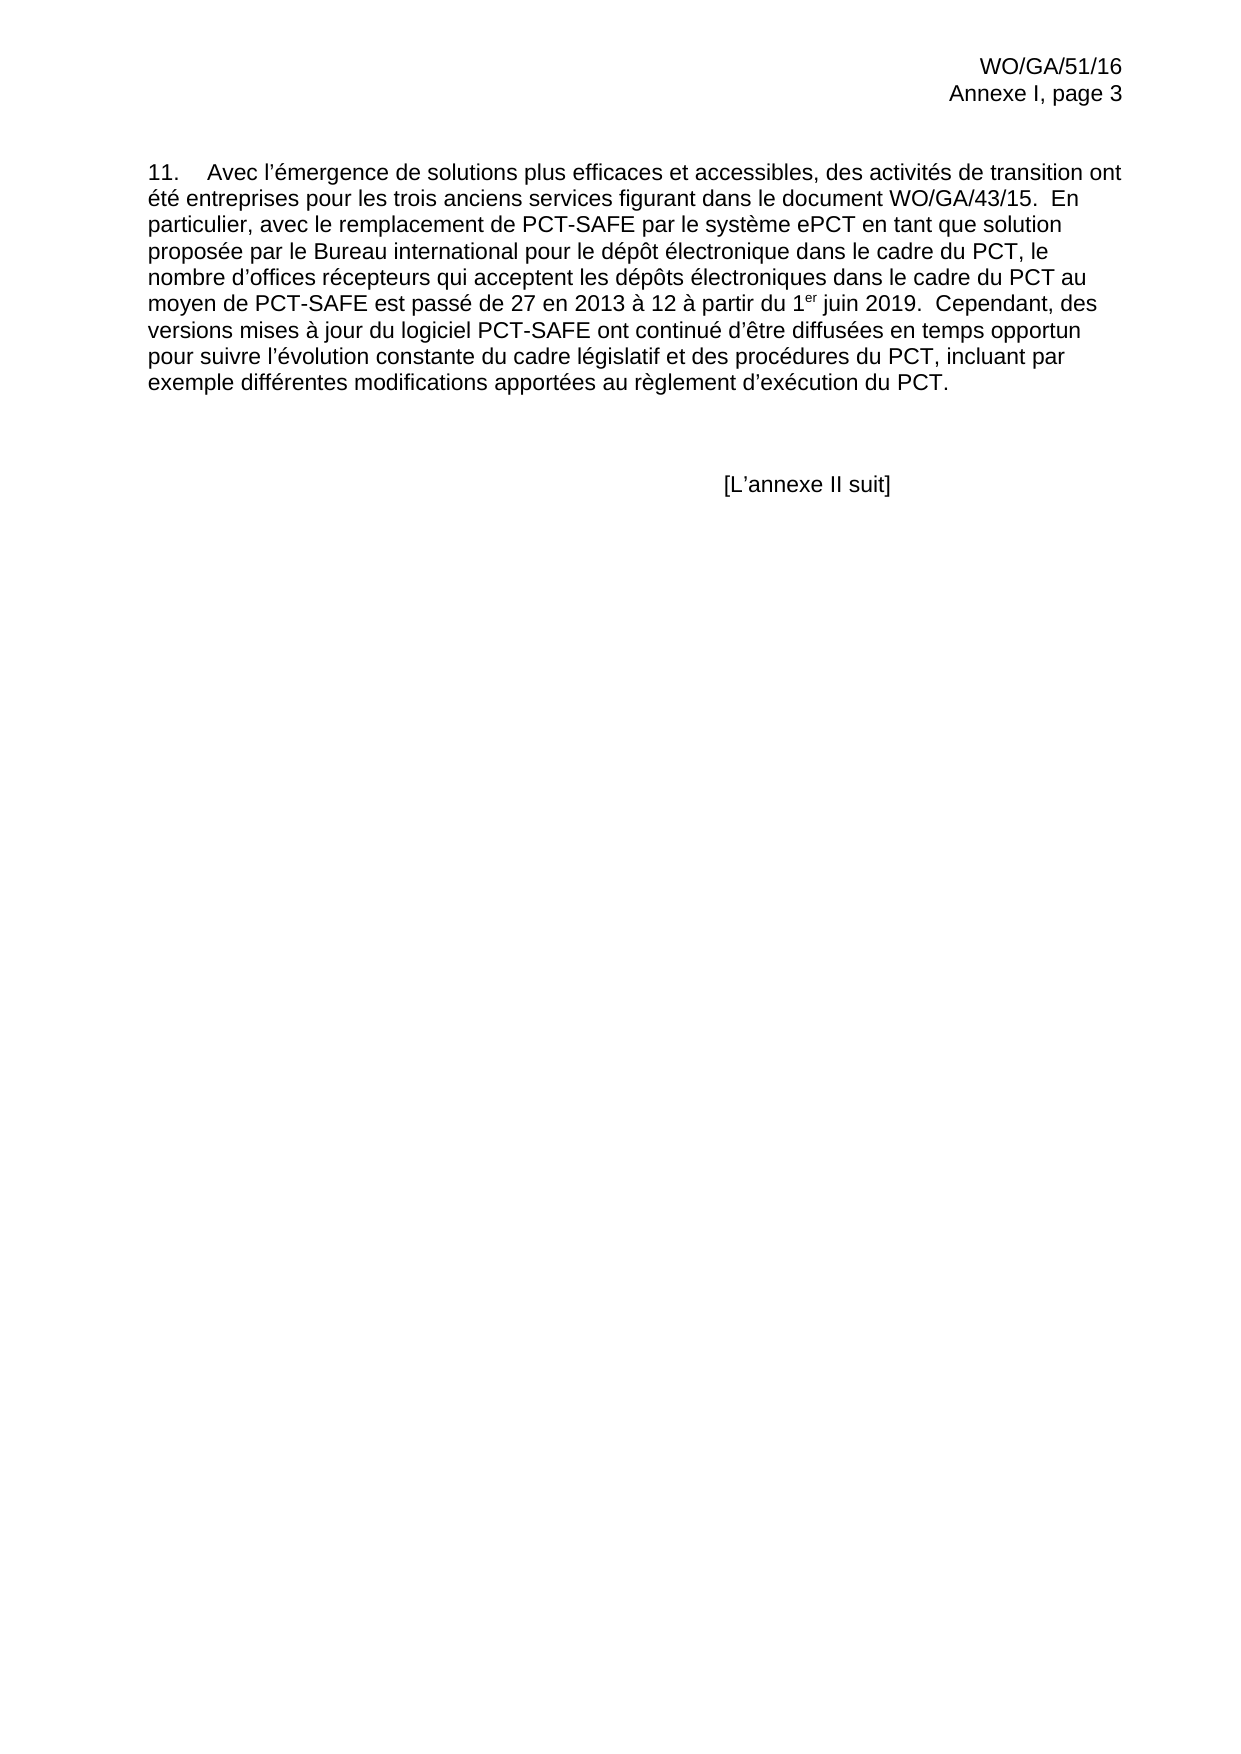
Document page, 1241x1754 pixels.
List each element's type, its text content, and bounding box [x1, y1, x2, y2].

text [L’annexe II suit] [724, 471, 1122, 497]
text Avec l’émergence de solutions plus efficaces et accessibles, des activités de transition ont été entreprises pour les trois anciens services figurant dans le document WO/GA/43/15. En particulier, avec le remplacement de PCT-SAFE par le système ePCT en tant que solution proposée par le Bureau international pour le dépôt électronique dans le cadre du PCT, le nombre d’offices récepteurs qui acceptent les dépôts électroniques dans le cadre du PCT au moyen de PCT-SAFE est passé de 27 en 2013 à 12 à partir du 1er juin 2019. Cependant, des versions mises à jour du logiciel PCT-SAFE ont continué d’être diffusées en temps opportun pour suivre l’évolution constante du cadre législatif et des procédures du PCT, incluant par exemple différentes modifications apportées au règlement d’exécution du PCT. [148, 158, 1122, 396]
